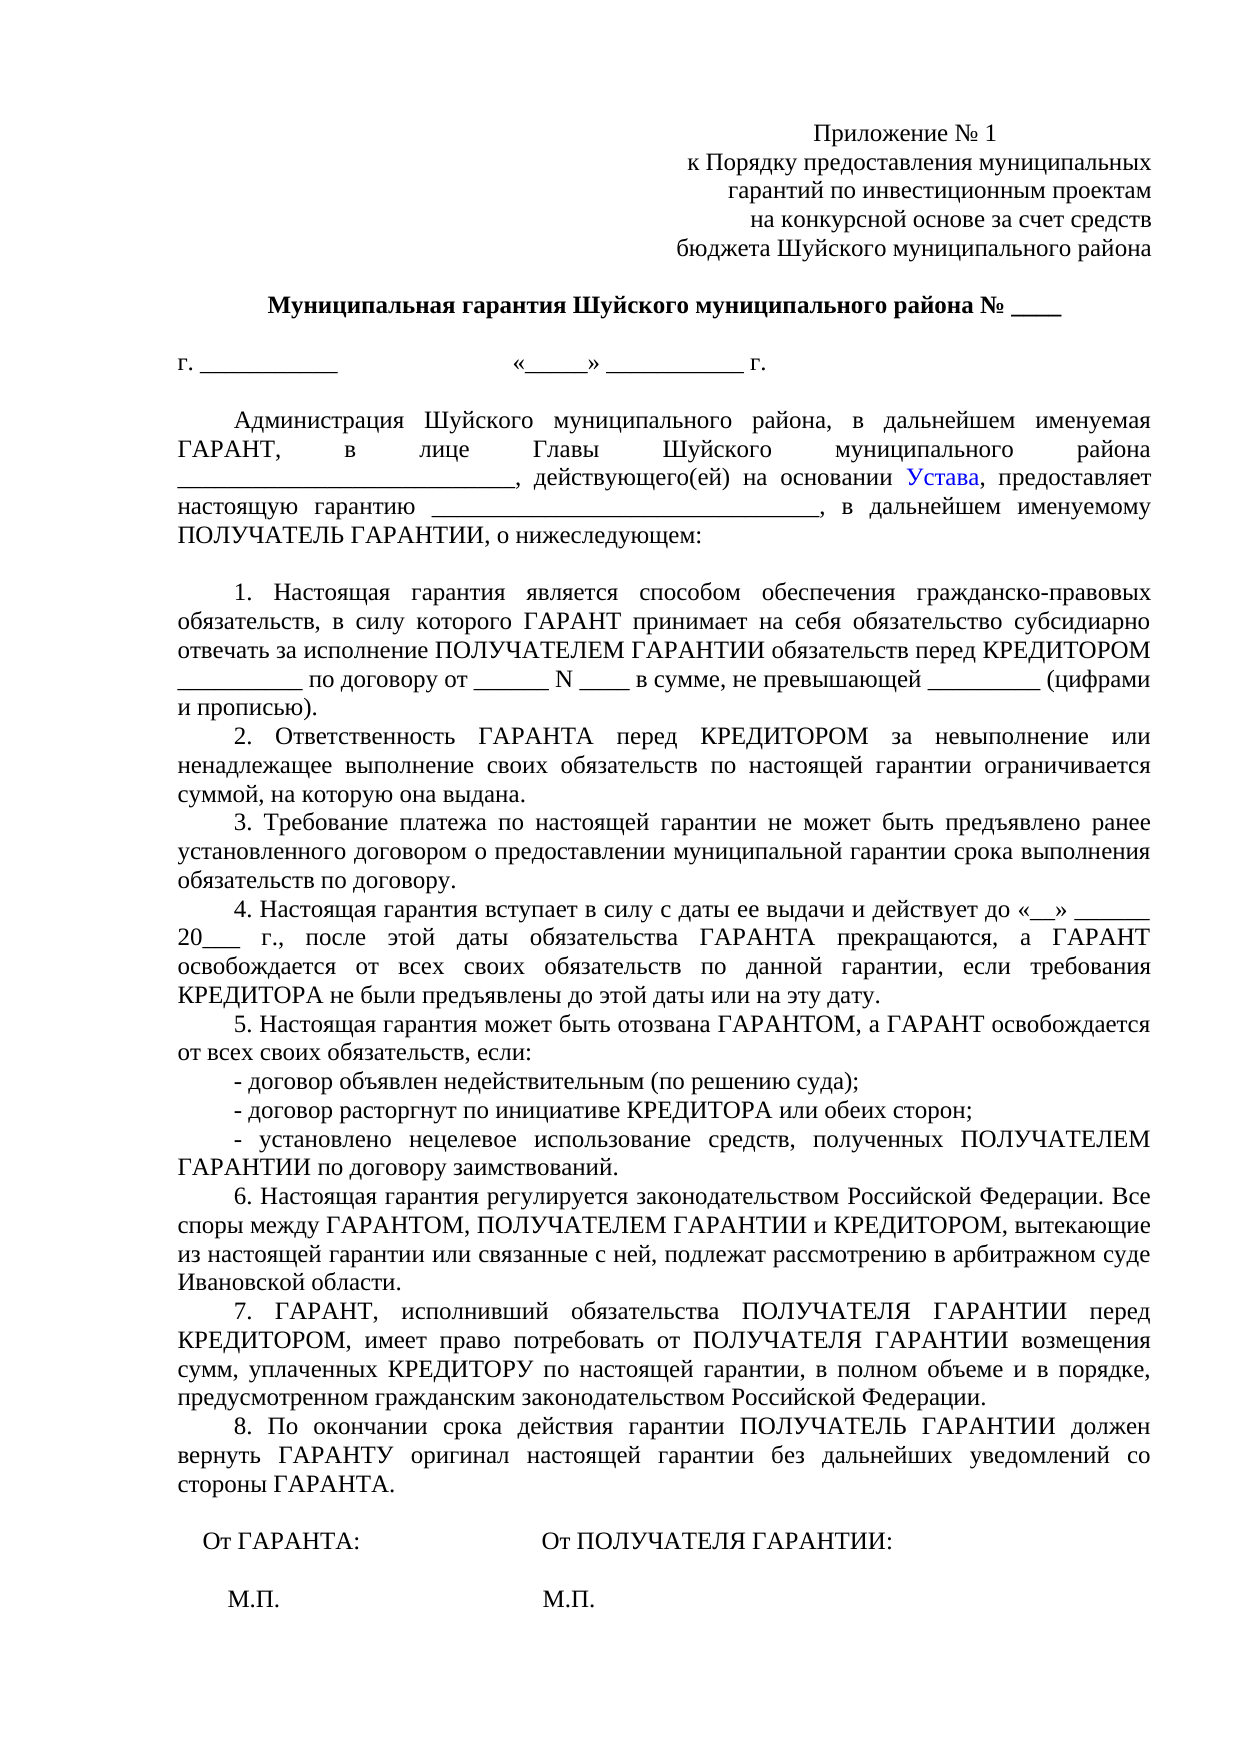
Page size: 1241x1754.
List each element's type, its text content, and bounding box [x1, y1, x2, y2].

text 5. Настоящая гарантия может быть отозвана ГАРАНТОМ, а ГАРАНТ освобождается от всех своих обязательств, если: [177, 1009, 1152, 1066]
text - договор объявлен недействительным (по решению суда); [177, 1066, 1152, 1095]
text 3. Требование платежа по настоящей гарантии не может быть предъявлено ранее установленного договором о предоставлении муниципальной гарантии срока выполнения обязательств по договору. [177, 807, 1152, 894]
text 2. Ответственность ГАРАНТА перед КРЕДИТОРОМ за невыполнение или ненадлежащее выполнение своих обязательств по настоящей гарантии ограничивается суммой, на которую она выдана. [177, 721, 1152, 807]
text М.П. М.П. [177, 1584, 1152, 1612]
text 1. Настоящая гарантия является способом обеспечения гражданско-правовых обязательств, в силу которого ГАРАНТ принимает на себя обязательство субсидиарно отвечать за исполнение ПОЛУЧАТЕЛЕМ ГАРАНТИИ обязательств перед КРЕДИТОРОМ __________ по договору от ______ N ____ в сумме, не превышающей _________ (цифрами и прописью). [177, 577, 1152, 721]
text Администрация Шуйского муниципального района, в дальнейшем именуемая ГАРАНТ, в лице Главы Шуйского муниципального района ___________________________, действующего(ей) на основании Устава, предоставляет настоящую гарантию _______________________________, в дальнейшем именуемому ПОЛУЧАТЕЛЬ ГАРАНТИИ, о нижеследующем: [177, 405, 1152, 549]
text г. ___________ «_____» ___________ г. [177, 347, 1152, 376]
text 7. ГАРАНТ, исполнивший обязательства ПОЛУЧАТЕЛЯ ГАРАНТИИ перед КРЕДИТОРОМ, имеет право потребовать от ПОЛУЧАТЕЛЯ ГАРАНТИИ возмещения сумм, уплаченных КРЕДИТОРУ по настоящей гарантии, в полном объеме и в порядке, предусмотренном гражданским законодательством Российской Федерации. [177, 1296, 1152, 1411]
text - установлено нецелевое использование средств, полученных ПОЛУЧАТЕЛЕМ ГАРАНТИИ по договору заимствований. [177, 1124, 1152, 1181]
text бюджета Шуйского муниципального района [177, 233, 1152, 262]
text 8. По окончании срока действия гарантии ПОЛУЧАТЕЛЬ ГАРАНТИИ должен вернуть ГАРАНТУ оригинал настоящей гарантии без дальнейших уведомлений со стороны ГАРАНТА. [177, 1411, 1152, 1497]
text 6. Настоящая гарантия регулируется законодательством Российской Федерации. Все споры между ГАРАНТОМ, ПОЛУЧАТЕЛЕМ ГАРАНТИИ и КРЕДИТОРОМ, вытекающие из настоящей гарантии или связанные с ней, подлежат рассмотрению в арбитражном суде Ивановской области. [177, 1181, 1152, 1296]
text к Порядку предоставления муниципальных [177, 147, 1152, 176]
text гарантий по инвестиционным проектам [177, 176, 1152, 204]
text От ГАРАНТА: От ПОЛУЧАТЕЛЯ ГАРАНТИИ: [177, 1526, 1152, 1555]
text - договор расторгнут по инициативе КРЕДИТОРА или обеих сторон; [177, 1095, 1152, 1124]
text Муниципальная гарантия Шуйского муниципального района № ____ [177, 290, 1152, 319]
text Приложение № 1 [177, 118, 1152, 147]
text 4. Настоящая гарантия вступает в силу с даты ее выдачи и действует до «__» ______ 20___ г., после этой даты обязательства ГАРАНТА прекращаются, а ГАРАНТ освобождается от всех своих обязательств по данной гарантии, если требования КРЕДИТОРА не были предъявлены до этой даты или на эту дату. [177, 894, 1152, 1009]
text на конкурсной основе за счет средств [177, 204, 1152, 233]
